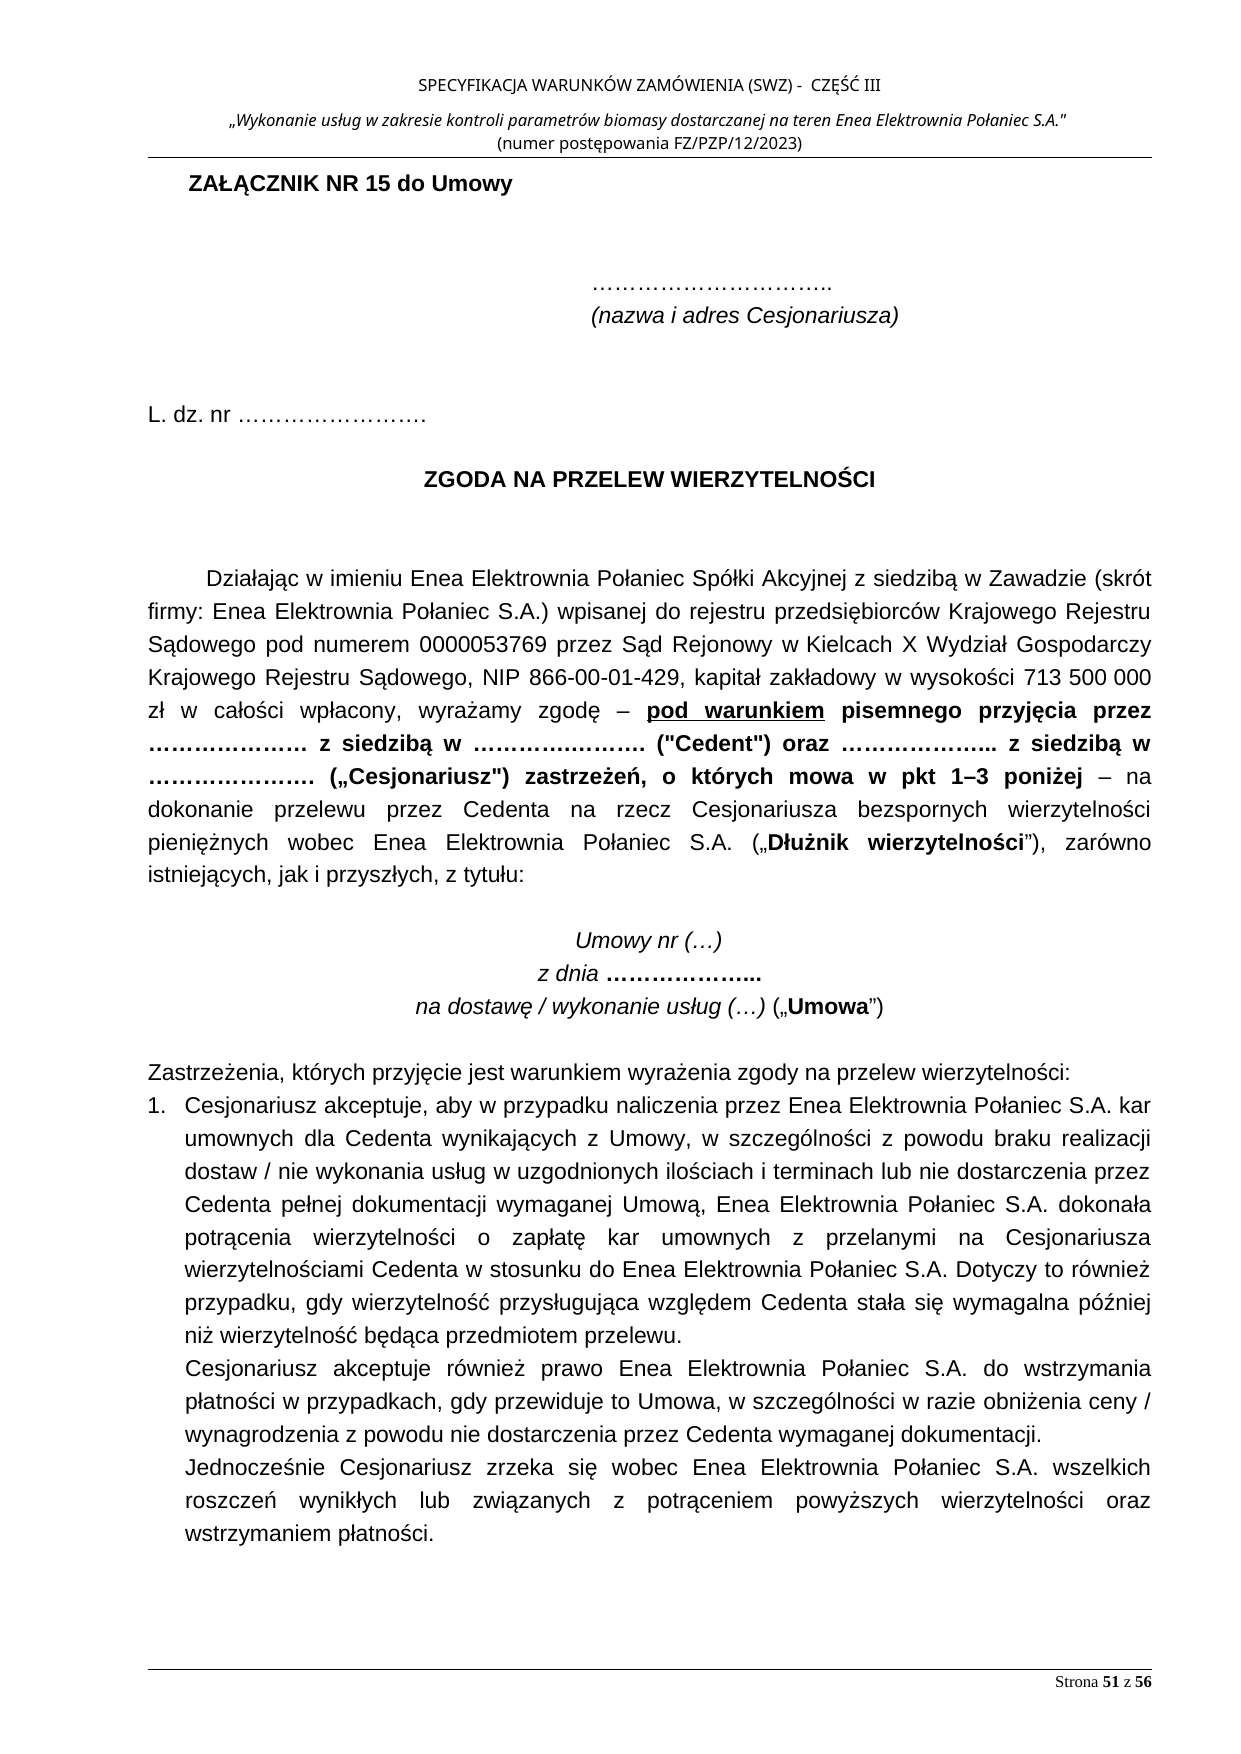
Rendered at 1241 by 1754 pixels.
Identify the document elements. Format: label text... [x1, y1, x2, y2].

text L. dz. nr ……………………. [148, 401, 1152, 427]
list Cesjonariusz akceptuje również prawo Enea Elektrownia Połaniec S.A. do wstrzymania płatności w przypadkach, gdy przewiduje to Umowa, w szczególności w razie obniżenia ceny / wynagrodzenia z powodu nie dostarczenia przez Cedenta wymaganej dokumentacji. [185, 1355, 1152, 1447]
text na dostawę / wykonanie usług (…) („Umowa”) [148, 993, 1152, 1019]
text Działając w imieniu Enea Elektrownia Połaniec Spółki Akcyjnej z siedzibą w Zawadzie (skrót firmy: Enea Elektrownia Połaniec S.A.) wpisanej do rejestru przedsiębiorców Krajowego Rejestru Sądowego pod numerem 0000053769 przez Sąd Rejonowy w Kielcach X Wydział Gospodarczy Krajowego Rejestru Sądowego, NIP 866-00-01-429, kapitał zakładowy w wysokości 713 500 000 zł w całości wpłacony, wyrażamy zgodę – pod warunkiem pisemnego przyjęcia przez ………………… z siedzibą w ………….………. ("Cedent") oraz ………………... z siedzibą w …………………. („Cesjonariusz") zastrzeżeń, o których mowa w pkt 1–3 poniżej – na dokonanie przelewu przez Cedenta na rzecz Cesjonariusza bezspornych wierzytelności pieniężnych wobec Enea Elektrownia Połaniec S.A. („Dłużnik wierzytelności”), zarówno istniejących, jak i przyszłych, z tytułu: [148, 565, 1152, 888]
text ………………………….. [591, 269, 1152, 295]
list Cesjonariusz akceptuje, aby w przypadku naliczenia przez Enea Elektrownia Połaniec S.A. kar umownych dla Cedenta wynikających z Umowy, w szczególności z powodu braku realizacji dostaw / nie wykonania usług w uzgodnionych ilościach i terminach lub nie dostarczenia przez Cedenta pełnej dokumentacji wymaganej Umową, Enea Elektrownia Połaniec S.A. dokonała potrącenia wierzytelności o zapłatę kar umownych z przelanymi na Cesjonariusza wierzytelnościami Cedenta w stosunku do Enea Elektrownia Połaniec S.A. Dotyczy to również przypadku, gdy wierzytelność przysługująca względem Cedenta stała się wymagalna później niż wierzytelność będąca przedmiotem przelewu. [147, 1092, 1152, 1348]
text ZAŁĄCZNIK NR 15 do Umowy [188, 170, 1152, 196]
text Umowy nr (…) z dnia ………………... [148, 927, 1152, 986]
text (nazwa i adres Cesjonariusza) [591, 302, 1152, 328]
text ZGODA NA PRZELEW WIERZYTELNOŚCI [148, 466, 1152, 493]
list Jednocześnie Cesjonariusz zrzeka się wobec Enea Elektrownia Połaniec S.A. wszelkich roszczeń wynikłych lub związanych z potrąceniem powyższych wierzytelności oraz wstrzymaniem płatności. [185, 1454, 1152, 1546]
text Zastrzeżenia, których przyjęcie jest warunkiem wyrażenia zgody na przelew wierzytelności: [148, 1059, 1152, 1085]
